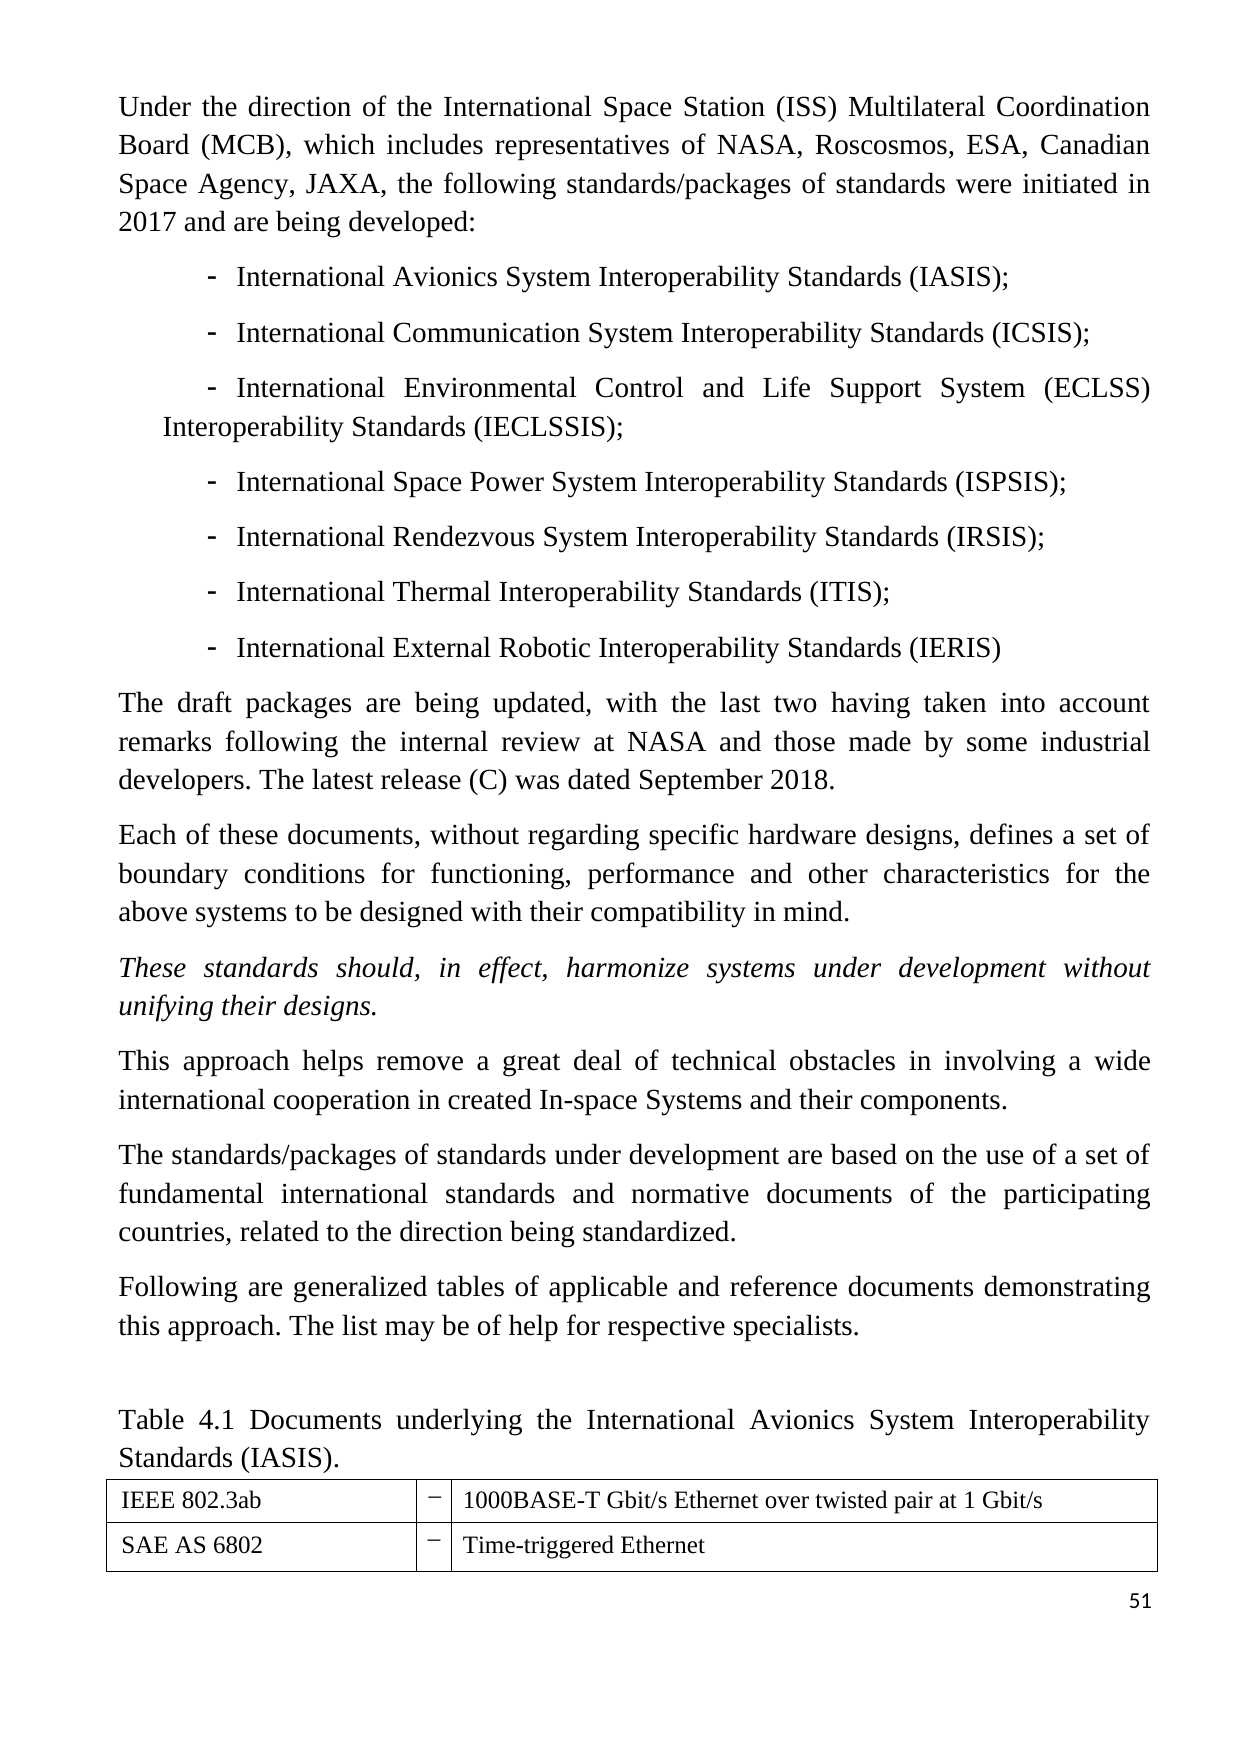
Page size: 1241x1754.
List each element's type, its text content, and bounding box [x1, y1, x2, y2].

table_header 1000BASE-T Gbit/s Ethernet over twisted pair at 1 Gbit/s [452, 1480, 1157, 1522]
list International Avionics System Interoperability Standards (IASIS); [162, 259, 1152, 293]
text Under the direction of the International Space Station (ISS) Multilateral Coordination Board (MCB), which includes representatives of NASA, Roscosmos, ESA, Canadian Space Agency, JAXA, the following standards/packages of standards were initiated in 2017 and are being developed: [118, 89, 1152, 238]
text Table 4.1 Documents underlying the International Avionics System Interoperability Standards (IASIS). [118, 1402, 1152, 1474]
table_cell SAE AS 6802 [107, 1523, 416, 1571]
text The standards/packages of standards under development are based on the use of a set of fundamental international standards and normative documents of the participating countries, related to the direction being standardized. [118, 1137, 1152, 1248]
text This approach helps remove a great deal of technical obstacles in involving a wide international cooperation in created In-space Systems and their components. [118, 1043, 1152, 1116]
list International Space Power System Interoperability Standards (ISPSIS); [162, 464, 1152, 498]
table_header IEEE 802.3ab [107, 1480, 416, 1522]
text The draft packages are being updated, with the last two having taken into account remarks following the internal review at NASA and those made by some industrial developers. The latest release (C) was dated September 2018. [118, 685, 1152, 796]
list International Communication System Interoperability Standards (ICSIS); [162, 315, 1152, 348]
list International Environmental Control and Life Support System (ECLSS) Interoperability Standards (IECLSSIS); [162, 370, 1152, 442]
list International Thermal Interoperability Standards (ITIS); [162, 574, 1152, 608]
table_cell – [417, 1523, 451, 1571]
table_header – [417, 1480, 451, 1522]
text Following are generalized tables of applicable and reference documents demonstrating this approach. The list may be of help for respective specialists. [118, 1269, 1152, 1342]
text Each of these documents, without regarding specific hardware designs, defines a set of boundary conditions for functioning, performance and other characteristics for the above systems to be designed with their compatibility in mind. [118, 817, 1152, 928]
table_cell Time-triggered Ethernet [452, 1523, 1157, 1571]
text These standards should, in effect, harmonize systems under development without unifying their designs. [118, 950, 1152, 1022]
list International Rendezvous System Interoperability Standards (IRSIS); [162, 519, 1152, 553]
list International External Robotic Interoperability Standards (IERIS) [162, 630, 1152, 663]
